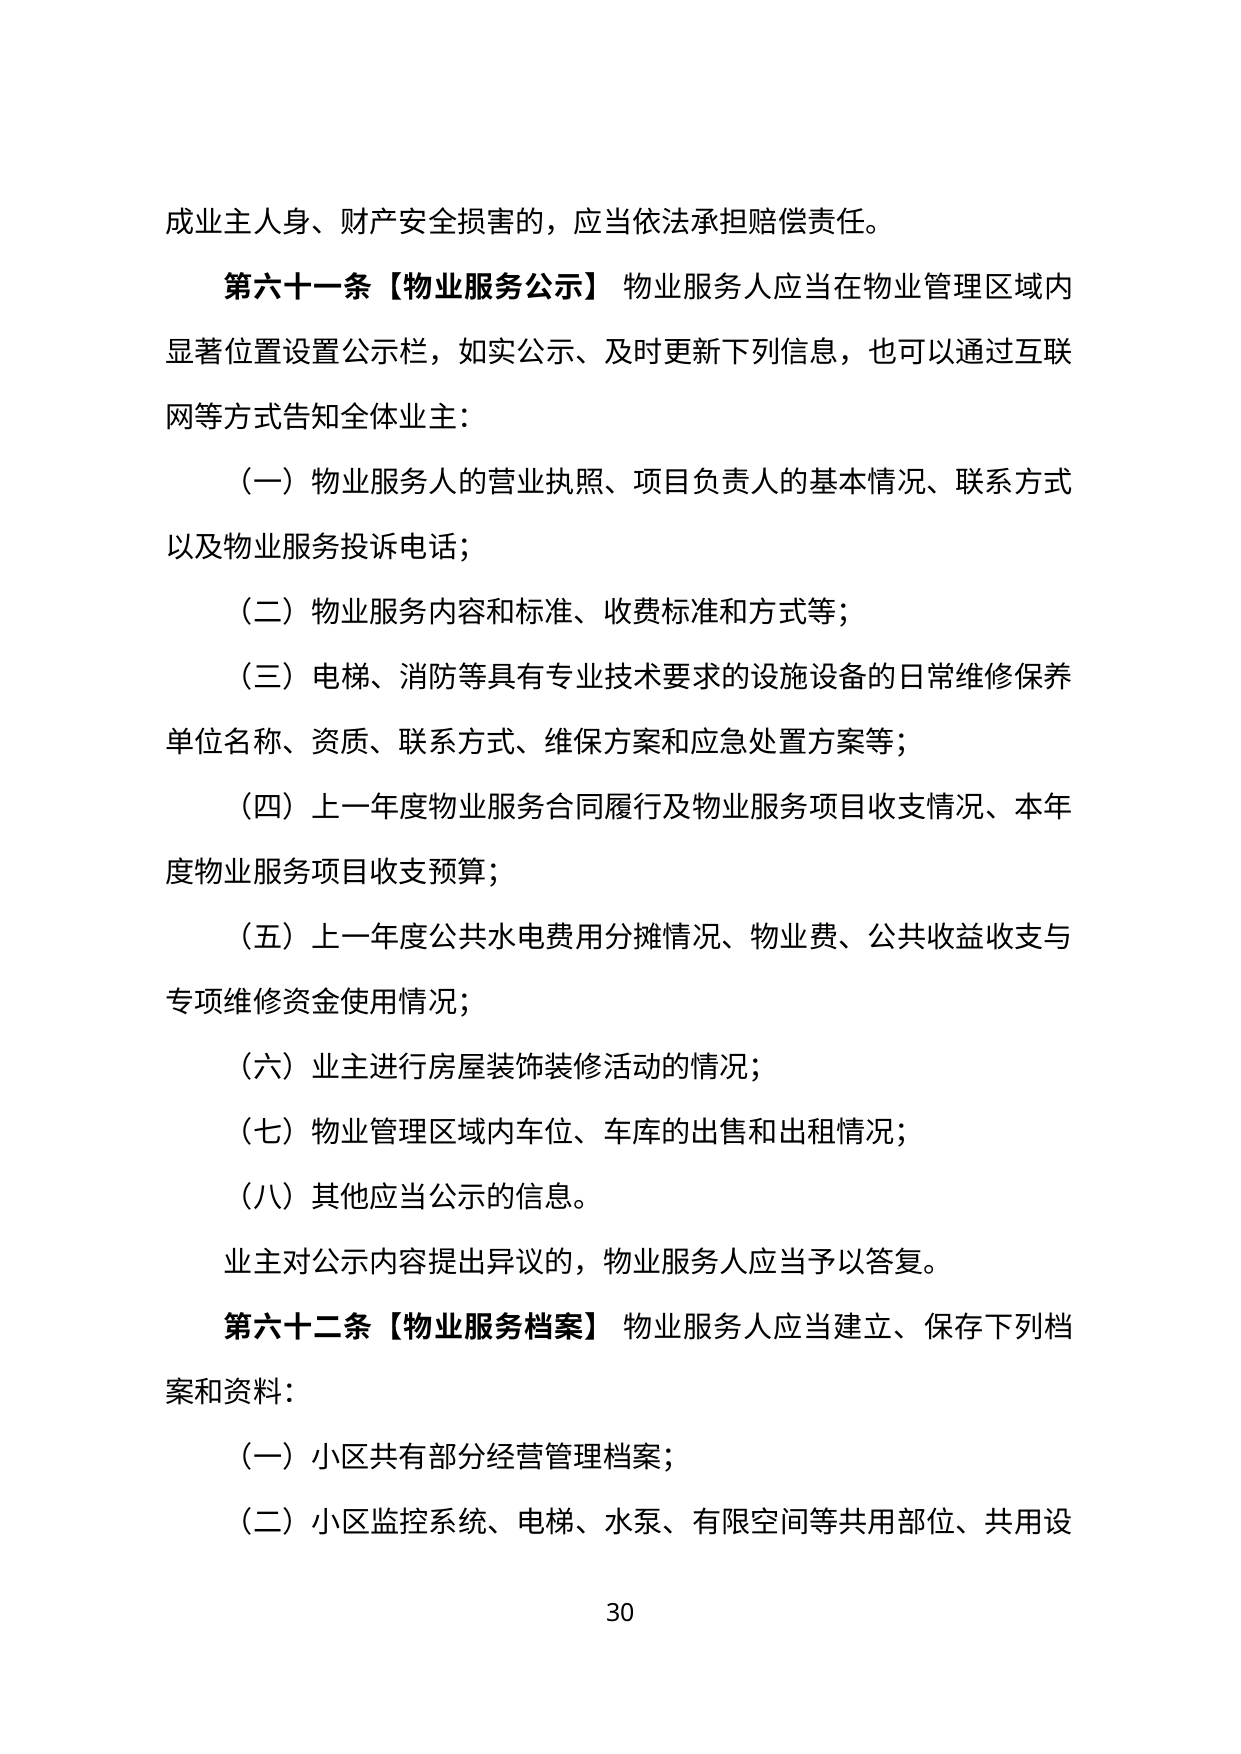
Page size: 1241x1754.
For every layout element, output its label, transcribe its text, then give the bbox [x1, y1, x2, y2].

text （二）物业服务内容和标准、收费标准和方式等； [165, 577, 1075, 642]
text （一）物业服务人的营业执照、项目负责人的基本情况、联系方式以及物业服务投诉电话； [165, 447, 1075, 577]
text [165, 187, 1075, 252]
text （三）电梯、消防等具有专业技术要求的设施设备的日常维修保养单位名称、资质、联系方式、维保方案和应急处置方案等； [165, 642, 1075, 772]
text （五）上一年度公共水电费用分摊情况、物业费、公共收益收支与专项维修资金使用情况； [165, 902, 1075, 1032]
subtitle 第六十二条【物业服务档案】 物业服务人应当建立、保存下列档案和资料： [165, 1292, 1075, 1422]
text （四）上一年度物业服务合同履行及物业服务项目收支情况、本年度物业服务项目收支预算； [165, 772, 1075, 902]
subtitle 第六十一条【物业服务公示】 物业服务人应当在物业管理区域内显著位置设置公示栏，如实公示、及时更新下列信息，也可以通过互联网等方式告知全体业主： [165, 252, 1075, 447]
text 业主对公示内容提出异议的，物业服务人应当予以答复。 [165, 1227, 1075, 1292]
text （六）业主进行房屋装饰装修活动的情况； [165, 1032, 1075, 1097]
text （七）物业管理区域内车位、车库的出售和出租情况； [165, 1097, 1075, 1162]
text （八）其他应当公示的信息。 [165, 1162, 1075, 1227]
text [165, 1487, 1075, 1552]
text （一）小区共有部分经营管理档案； [165, 1422, 1075, 1487]
